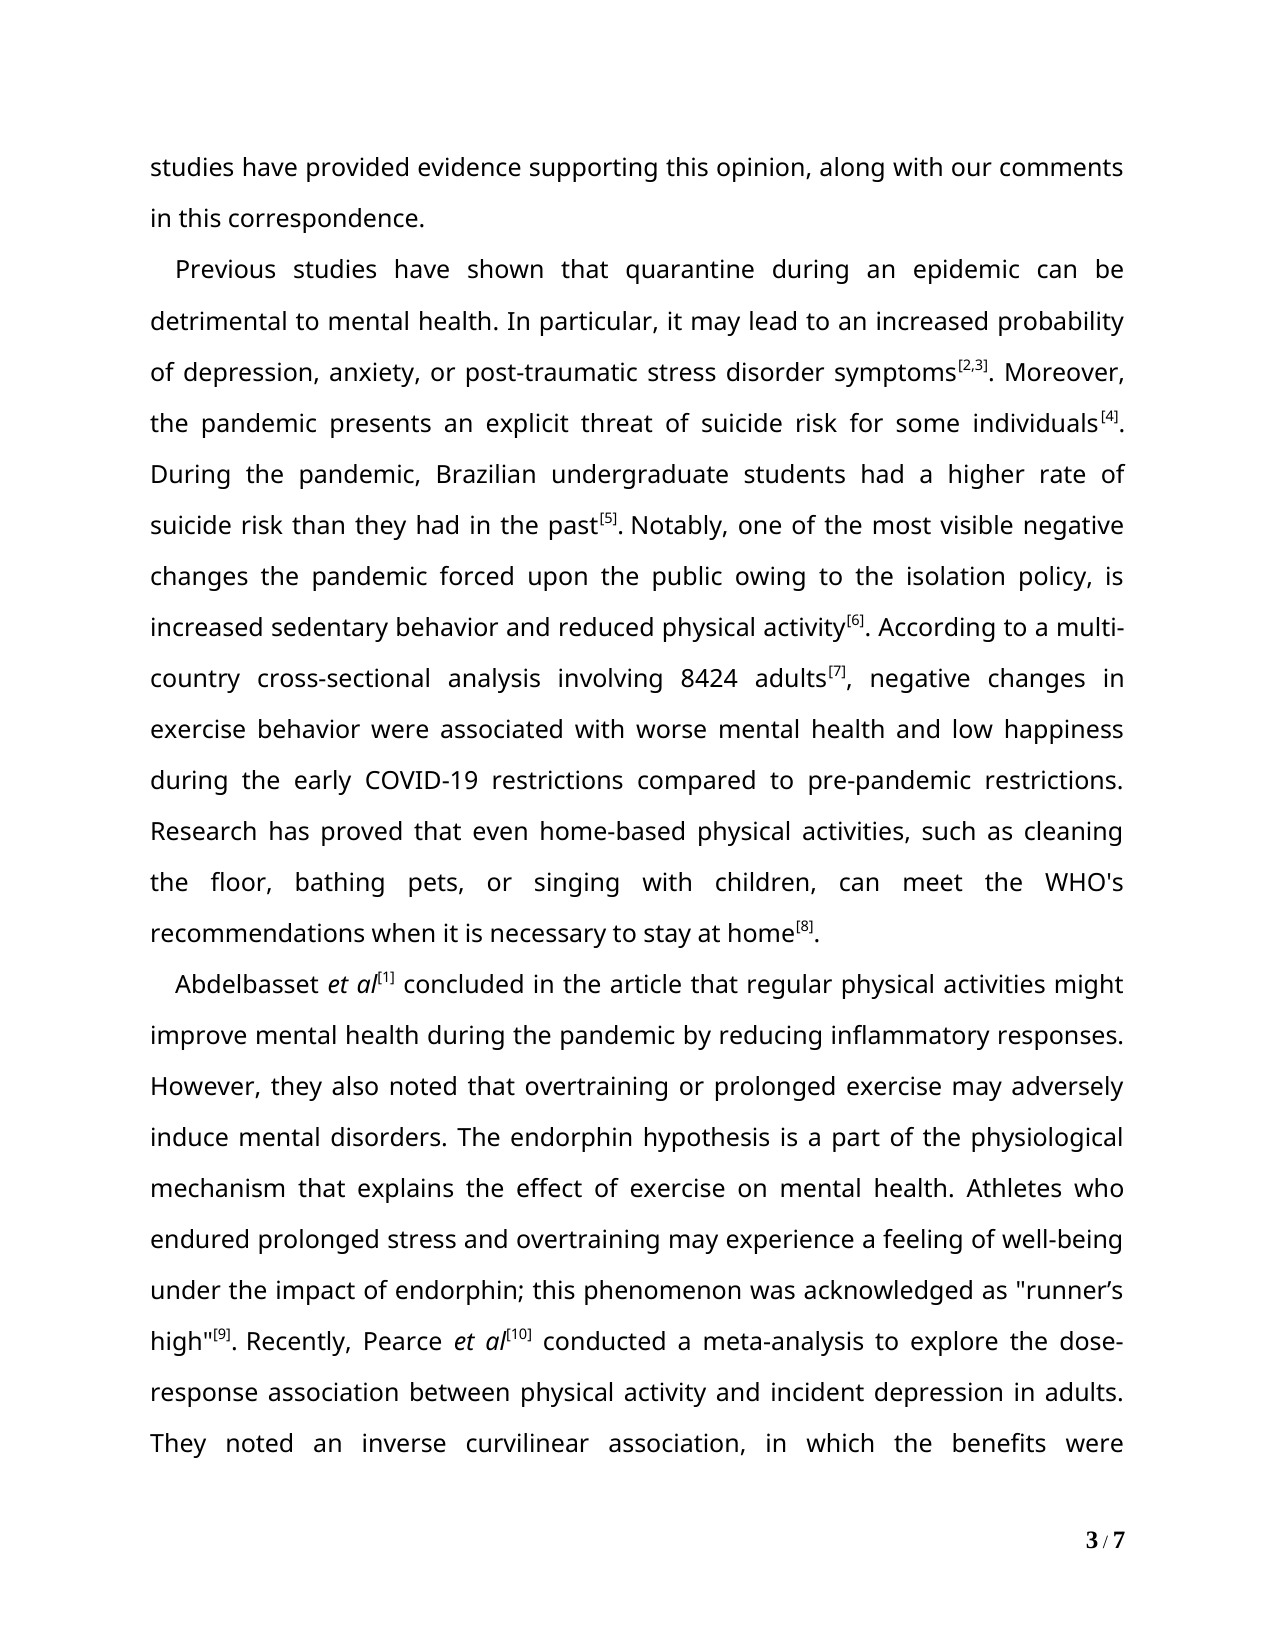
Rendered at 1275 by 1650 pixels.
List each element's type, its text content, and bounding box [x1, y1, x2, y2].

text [150, 150, 1125, 235]
text Previous studies have shown that quarantine during an epidemic can be detrimental to mental health. In particular, it may lead to an increased probability of depression, anxiety, or post-traumatic stress disorder symptoms[2,3]. Moreover, the pandemic presents an explicit threat of suicide risk for some individuals[4]. During the pandemic, Brazilian undergraduate students had a higher rate of suicide risk than they had in the past[5]. Notably, one of the most visible negative changes the pandemic forced upon the public owing to the isolation policy, is increased sedentary behavior and reduced physical activity[6]. According to a multi-country cross-sectional analysis involving 8424 adults[7], negative changes in exercise behavior were associated with worse mental health and low happiness during the early COVID-19 restrictions compared to pre-pandemic restrictions. Research has proved that even home-based physical activities, such as cleaning the floor, bathing pets, or singing with children, can meet the WHO's recommendations when it is necessary to stay at home[8]. [150, 252, 1125, 950]
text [150, 967, 1125, 1460]
